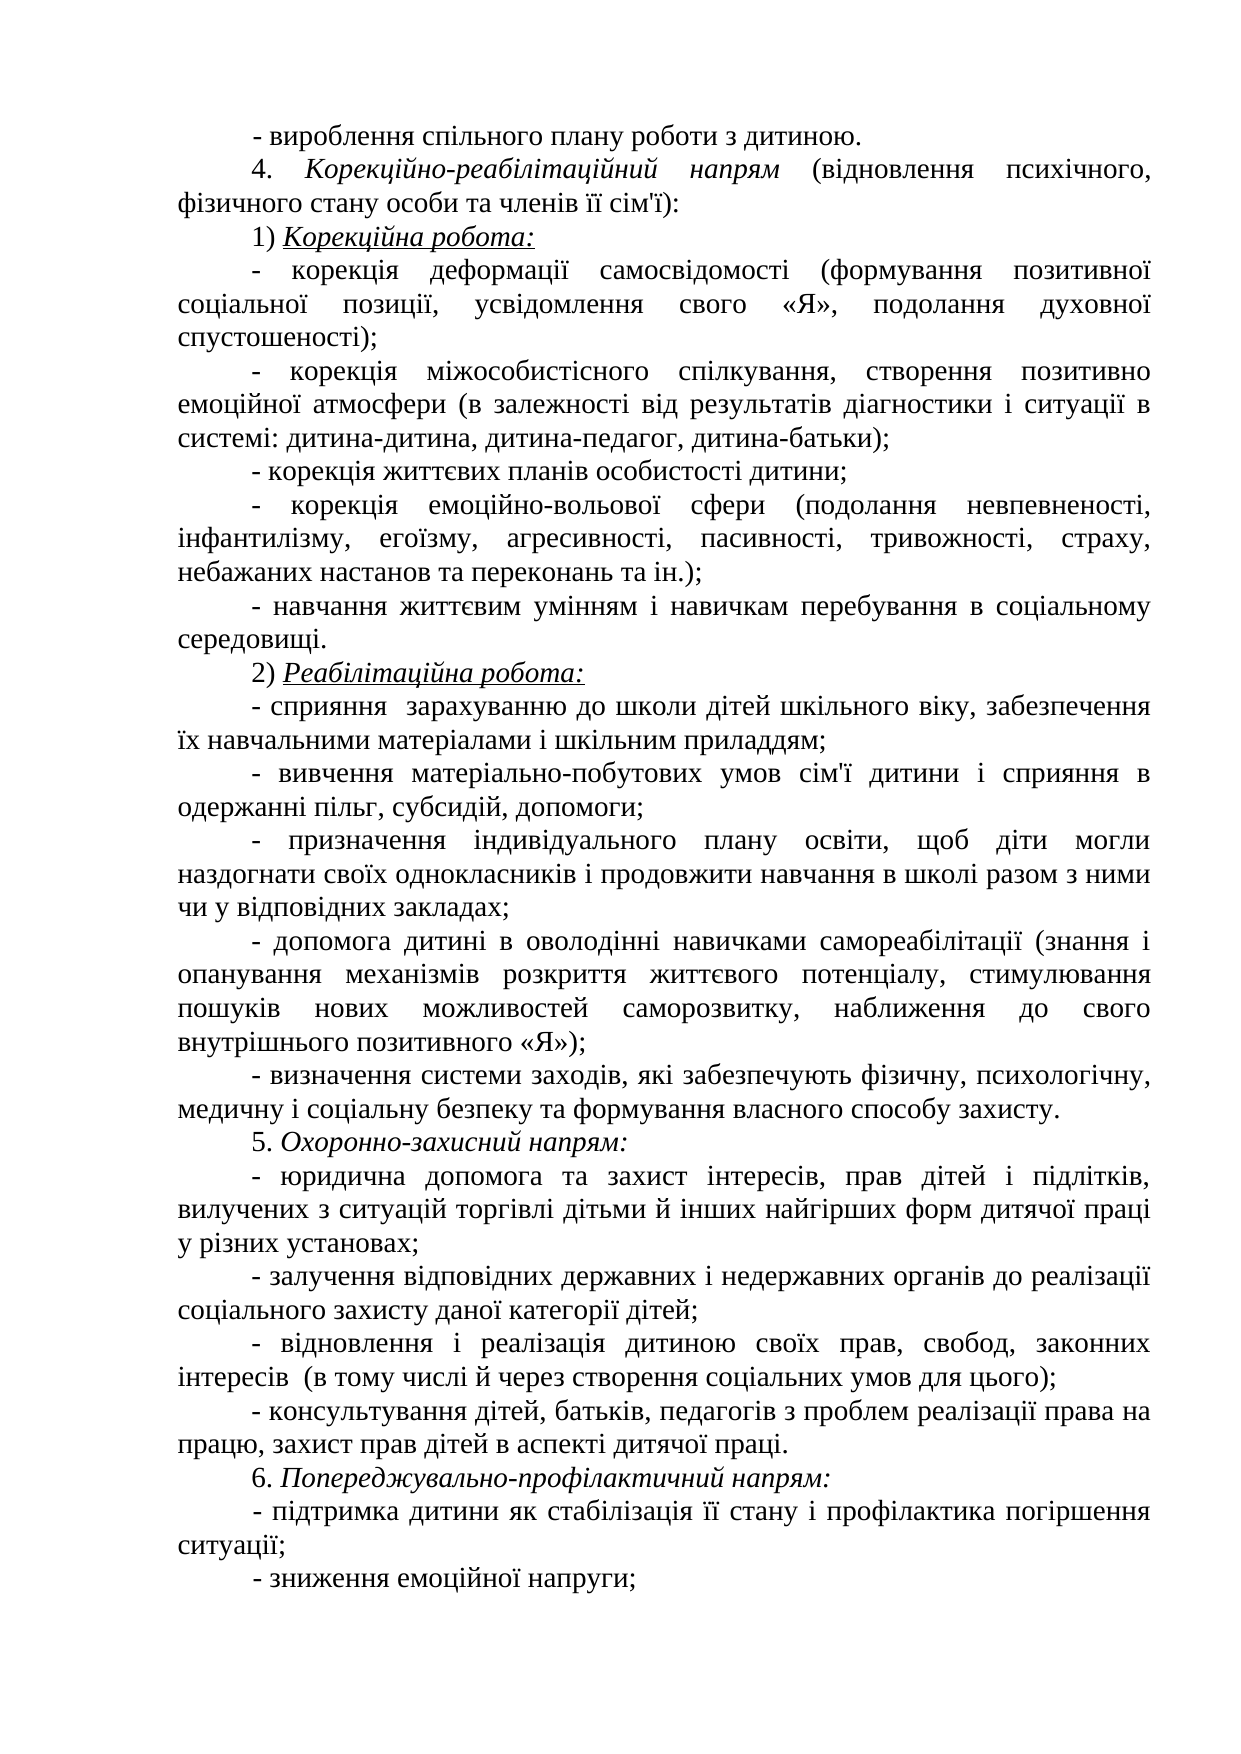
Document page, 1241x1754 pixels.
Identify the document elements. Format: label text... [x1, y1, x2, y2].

text - відновлення і реалізація дитиною своїх прав, свобод, законних інтересів (в тому числі й через створення соціальних умов для цього); [177, 1326, 1152, 1393]
text - юридична допомога та захист інтересів, прав дітей і підлітків, вилучених з ситуацій торгівлі дітьми й інших найгірших форм дитячої праці у різних установах; [177, 1158, 1152, 1258]
text 6. Попереджувально-профілактичний напрям: [177, 1460, 1152, 1493]
text 1) Корекційна робота: [177, 219, 1152, 252]
text - корекція міжособистісного спілкування, створення позитивно емоційної атмосфери (в залежності від результатів діагностики і ситуації в системі: дитина-дитина, дитина-педагог, дитина-батьки); [177, 353, 1152, 453]
text - вивчення матеріально-побутових умов сім'ї дитини і сприяння в одержанні пільг, субсидій, допомоги; [177, 755, 1152, 822]
text - визначення системи заходів, які забезпечують фізичну, психологічну, медичну і соціальну безпеку та формування власного способу захисту. [177, 1057, 1152, 1124]
text - підтримка дитини як стабілізація її стану і профілактика погіршення ситуації; [177, 1493, 1152, 1560]
text - консультування дітей, батьків, педагогів з проблем реалізації права на працю, захист прав дітей в аспекті дитячої праці. [177, 1393, 1152, 1460]
text 4. Корекційно-реабілітаційний напрям (відновлення психічного, фізичного стану особи та членів її сім'ї): [177, 152, 1152, 219]
text - призначення індивідуального плану освіти, щоб діти могли наздогнати своїх однокласників і продовжити навчання в школі разом з ними чи у відповідних закладах; [177, 822, 1152, 923]
text - допомога дитині в оволодінні навичками самореабілітації (знання і опанування механізмів розкриття життєвого потенціалу, стимулювання пошуків нових можливостей саморозвитку, наближення до свого внутрішнього позитивного «Я»); [177, 923, 1152, 1057]
text - корекція деформації самосвідомості (формування позитивної соціальної позиції, усвідомлення свого «Я», подолання духовної спустошеності); [177, 252, 1152, 353]
text - зниження емоційної напруги; [177, 1560, 1152, 1594]
text - корекція життєвих планів особистості дитини; [177, 453, 1152, 487]
text - навчання життєвим умінням і навичкам перебування в соціальному середовищі. [177, 588, 1152, 655]
text - залучення відповідних державних і недержавних органів до реалізації соціального захисту даної категорії дітей; [177, 1258, 1152, 1326]
text 5. Охоронно-захисний напрям: [177, 1124, 1152, 1158]
text - корекція емоційно-вольової сфери (подолання невпевненості, інфантилізму, егоїзму, агресивності, пасивності, тривожності, страху, небажаних настанов та переконань та ін.); [177, 487, 1152, 588]
text - вироблення спільного плану роботи з дитиною. [177, 118, 1152, 152]
text 2) Реабілітаційна робота: [177, 655, 1152, 688]
text - сприяння зарахуванню до школи дітей шкільного віку, забезпечення їх навчальними матеріалами і шкільним приладдям; [177, 688, 1152, 755]
